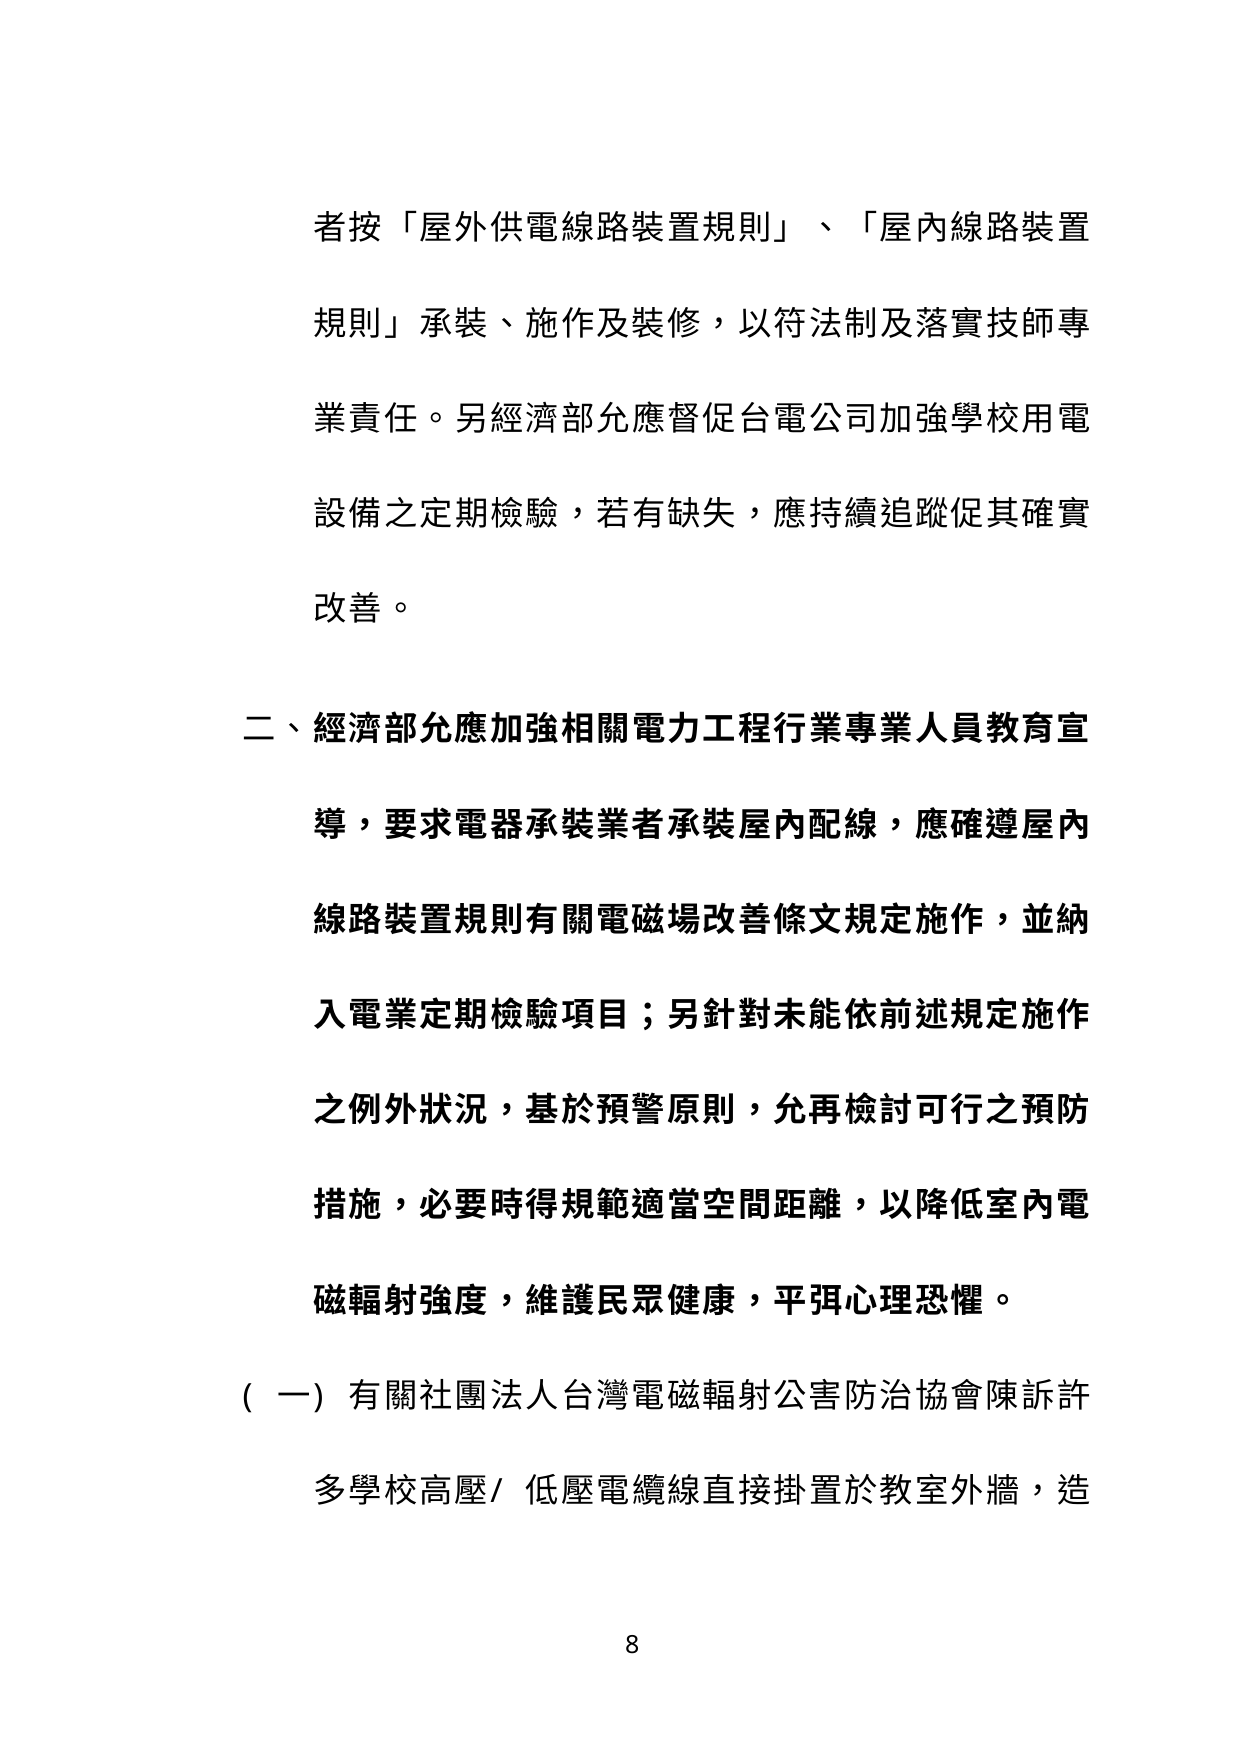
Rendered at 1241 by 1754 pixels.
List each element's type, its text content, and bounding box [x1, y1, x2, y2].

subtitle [242, 178, 1092, 654]
subtitle 經濟部允應加強相關電力工程行業專業人員教育宣導，要求電器承裝業者承裝屋內配線，應確遵屋內線路裝置規則有關電磁場改善條文規定施作，並納入電業定期檢驗項目；另針對未能依前述規定施作之例外狀況，基於預警原則，允再檢討可行之預防措施，必要時得規範適當空間距離，以降低室內電磁輻射強度，維護民眾健康，平弭心理恐懼。 [208, 679, 1092, 1345]
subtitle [242, 1345, 1092, 1536]
